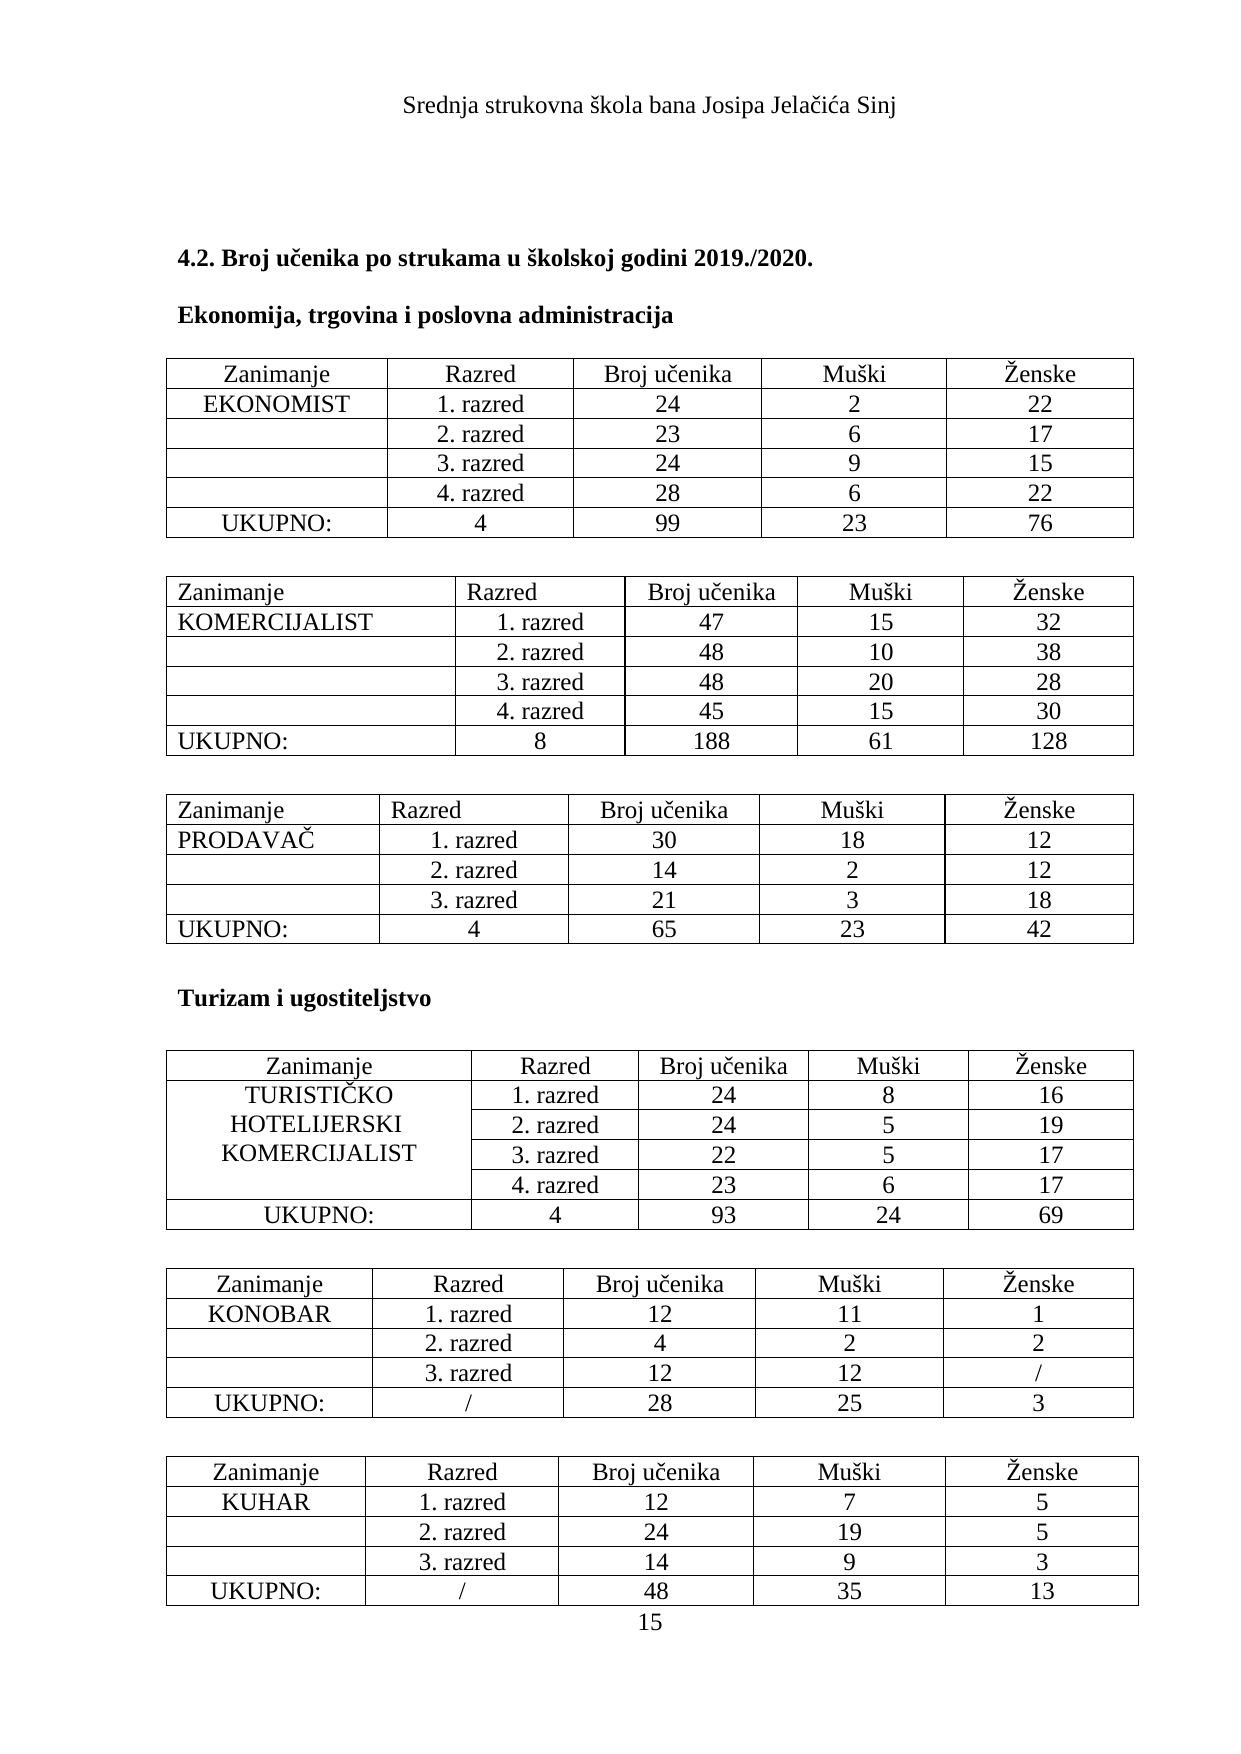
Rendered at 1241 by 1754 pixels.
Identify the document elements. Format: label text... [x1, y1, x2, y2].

table_cell 18 [946, 885, 1133, 913]
table_cell 42 [946, 915, 1133, 943]
table_cell UKUPNO: [167, 1200, 471, 1228]
table_cell 47 [626, 607, 797, 636]
table_cell 18 [760, 825, 944, 854]
table_cell 5 [809, 1140, 968, 1169]
table_cell 76 [947, 508, 1133, 537]
table_cell 2. razred [366, 1517, 558, 1546]
table_cell 2 [760, 855, 944, 884]
table_cell 22 [639, 1140, 808, 1169]
table_header Razred [456, 577, 624, 606]
table_cell 23 [760, 915, 944, 943]
table_cell TURISTIČKO HOTELIJERSKI KOMERCIJALIST [167, 1081, 471, 1199]
table_cell 12 [559, 1487, 753, 1516]
table_header Muški [756, 1269, 943, 1298]
table_cell 3 [944, 1388, 1133, 1417]
table_cell 25 [756, 1388, 943, 1417]
table_cell 6 [809, 1170, 968, 1199]
table_cell 9 [754, 1547, 945, 1575]
table_header Zanimanje [167, 1269, 372, 1298]
table_cell 23 [574, 419, 761, 447]
table_cell KUHAR [167, 1487, 365, 1516]
table_cell 12 [564, 1299, 755, 1327]
table_cell [167, 855, 379, 884]
table_header Muški [809, 1051, 968, 1079]
table_header Broj učenika [569, 795, 759, 824]
table_cell 1. razred [380, 825, 568, 854]
table_cell 1. razred [366, 1487, 558, 1516]
table_cell 19 [754, 1517, 945, 1546]
table_cell 12 [564, 1358, 755, 1387]
table_cell 9 [762, 449, 946, 477]
table_cell 15 [798, 696, 963, 725]
table_cell 17 [969, 1170, 1133, 1199]
table_cell 23 [639, 1170, 808, 1199]
table_cell 21 [569, 885, 759, 913]
table_cell 12 [756, 1358, 943, 1387]
table_cell 38 [964, 637, 1133, 666]
table_cell 5 [946, 1517, 1138, 1546]
table_cell 7 [754, 1487, 945, 1516]
table_cell 99 [574, 508, 761, 537]
table_cell 4 [380, 915, 568, 943]
text Turizam i ugostiteljstvo [177, 983, 1122, 1011]
table_cell / [944, 1358, 1133, 1387]
table_header Broj učenika [574, 359, 761, 388]
table_header Razred [366, 1457, 558, 1486]
table_cell 1. razred [373, 1299, 563, 1327]
table_cell 15 [798, 607, 963, 636]
table_cell 2. razred [456, 637, 624, 666]
table_cell 6 [762, 419, 946, 447]
table_header Muški [762, 359, 946, 388]
table_header Broj učenika [564, 1269, 755, 1298]
table_cell UKUPNO: [167, 1388, 372, 1417]
table_cell 128 [964, 726, 1133, 755]
table_cell 8 [456, 726, 624, 755]
table_cell 3. razred [380, 885, 568, 913]
table_header Ženske [944, 1269, 1133, 1298]
table_cell 28 [564, 1388, 755, 1417]
table_header Zanimanje [167, 577, 455, 606]
table_header Zanimanje [167, 1457, 365, 1486]
table_cell / [366, 1576, 558, 1605]
table_cell 24 [559, 1517, 753, 1546]
table_header Ženske [947, 359, 1133, 388]
table_cell 12 [946, 825, 1133, 854]
table_header Ženske [946, 1457, 1138, 1486]
table_cell 93 [639, 1200, 808, 1228]
table_cell [167, 885, 379, 913]
table_cell 48 [626, 637, 797, 666]
text 4.2. Broj učenika po strukama u školskoj godini 2019./2020. [177, 243, 1122, 272]
table_cell [167, 1547, 365, 1575]
table_cell 5 [809, 1110, 968, 1139]
table_cell 13 [946, 1576, 1138, 1605]
table_cell 2 [944, 1329, 1133, 1357]
table_cell 1 [944, 1299, 1133, 1327]
table_cell 3 [946, 1547, 1138, 1575]
table_cell 24 [574, 389, 761, 418]
table_cell 6 [762, 478, 946, 507]
table_cell 45 [626, 696, 797, 725]
table_cell UKUPNO: [167, 915, 379, 943]
table_cell 61 [798, 726, 963, 755]
table_cell 30 [569, 825, 759, 854]
table_cell 19 [969, 1110, 1133, 1139]
table_cell 4 [564, 1329, 755, 1357]
table_cell 8 [809, 1081, 968, 1109]
table_cell 2. razred [380, 855, 568, 884]
table_cell 14 [559, 1547, 753, 1575]
table_cell 24 [809, 1200, 968, 1228]
table_cell 4. razred [472, 1170, 638, 1199]
table_cell 24 [639, 1081, 808, 1109]
table_cell EKONOMIST [167, 389, 387, 418]
table_cell 4. razred [456, 696, 624, 725]
table_cell 15 [947, 449, 1133, 477]
table_cell UKUPNO: [167, 508, 387, 537]
table_cell 3. razred [366, 1547, 558, 1575]
table_cell 16 [969, 1081, 1133, 1109]
table_cell 4. razred [388, 478, 573, 507]
table_cell [167, 696, 455, 725]
table_header Zanimanje [167, 359, 387, 388]
table_cell [167, 667, 455, 695]
table_cell 5 [946, 1487, 1138, 1516]
table_header Zanimanje [167, 795, 379, 824]
table_cell 24 [639, 1110, 808, 1139]
table_header Broj učenika [626, 577, 797, 606]
table_cell 3 [760, 885, 944, 913]
table_header Ženske [969, 1051, 1133, 1079]
table_cell 30 [964, 696, 1133, 725]
table_cell 4 [472, 1200, 638, 1228]
table_cell 3. razred [456, 667, 624, 695]
table_cell 1. razred [388, 389, 573, 418]
table_cell 11 [756, 1299, 943, 1327]
table_cell 48 [559, 1576, 753, 1605]
table_cell [167, 419, 387, 447]
table_header Muški [754, 1457, 945, 1486]
table_cell 69 [969, 1200, 1133, 1228]
table_cell 20 [798, 667, 963, 695]
table_cell 3. razred [388, 449, 573, 477]
table_cell [167, 449, 387, 477]
table_header Razred [380, 795, 568, 824]
table_header Muški [798, 577, 963, 606]
table_cell 17 [969, 1140, 1133, 1169]
table_cell KONOBAR [167, 1299, 372, 1327]
table_header Ženske [964, 577, 1133, 606]
table_cell 14 [569, 855, 759, 884]
table_header Razred [388, 359, 573, 388]
table_cell 35 [754, 1576, 945, 1605]
table_cell 12 [946, 855, 1133, 884]
table_cell 22 [947, 389, 1133, 418]
table_cell UKUPNO: [167, 1576, 365, 1605]
table_cell 3. razred [472, 1140, 638, 1169]
table_cell 1. razred [456, 607, 624, 636]
table_cell 3. razred [373, 1358, 563, 1387]
table_header Razred [472, 1051, 638, 1079]
table_header Muški [760, 795, 944, 824]
table_cell [167, 478, 387, 507]
table_header Razred [373, 1269, 563, 1298]
table_cell 2 [756, 1329, 943, 1357]
text Ekonomija, trgovina i poslovna administracija [177, 301, 1122, 329]
table_header Ženske [946, 795, 1133, 824]
table_cell PRODAVAČ [167, 825, 379, 854]
table_cell KOMERCIJALIST [167, 607, 455, 636]
table_cell 2. razred [388, 419, 573, 447]
table_header Broj učenika [559, 1457, 753, 1486]
table_cell 188 [626, 726, 797, 755]
table_cell 2 [762, 389, 946, 418]
table_header Broj učenika [639, 1051, 808, 1079]
table_cell 48 [626, 667, 797, 695]
table_cell 10 [798, 637, 963, 666]
table_cell 4 [388, 508, 573, 537]
table_cell 22 [947, 478, 1133, 507]
table_cell UKUPNO: [167, 726, 455, 755]
table_cell 24 [574, 449, 761, 477]
table_cell 2. razred [373, 1329, 563, 1357]
table_cell 28 [574, 478, 761, 507]
table_cell [167, 1517, 365, 1546]
table_header Zanimanje [167, 1051, 471, 1079]
table_cell 23 [762, 508, 946, 537]
table_cell 32 [964, 607, 1133, 636]
table_cell 28 [964, 667, 1133, 695]
table_cell 2. razred [472, 1110, 638, 1139]
table_cell / [373, 1388, 563, 1417]
table_cell 1. razred [472, 1081, 638, 1109]
table_cell [167, 1358, 372, 1387]
table_cell 17 [947, 419, 1133, 447]
table_cell [167, 637, 455, 666]
table_cell 65 [569, 915, 759, 943]
table_cell [167, 1329, 372, 1357]
